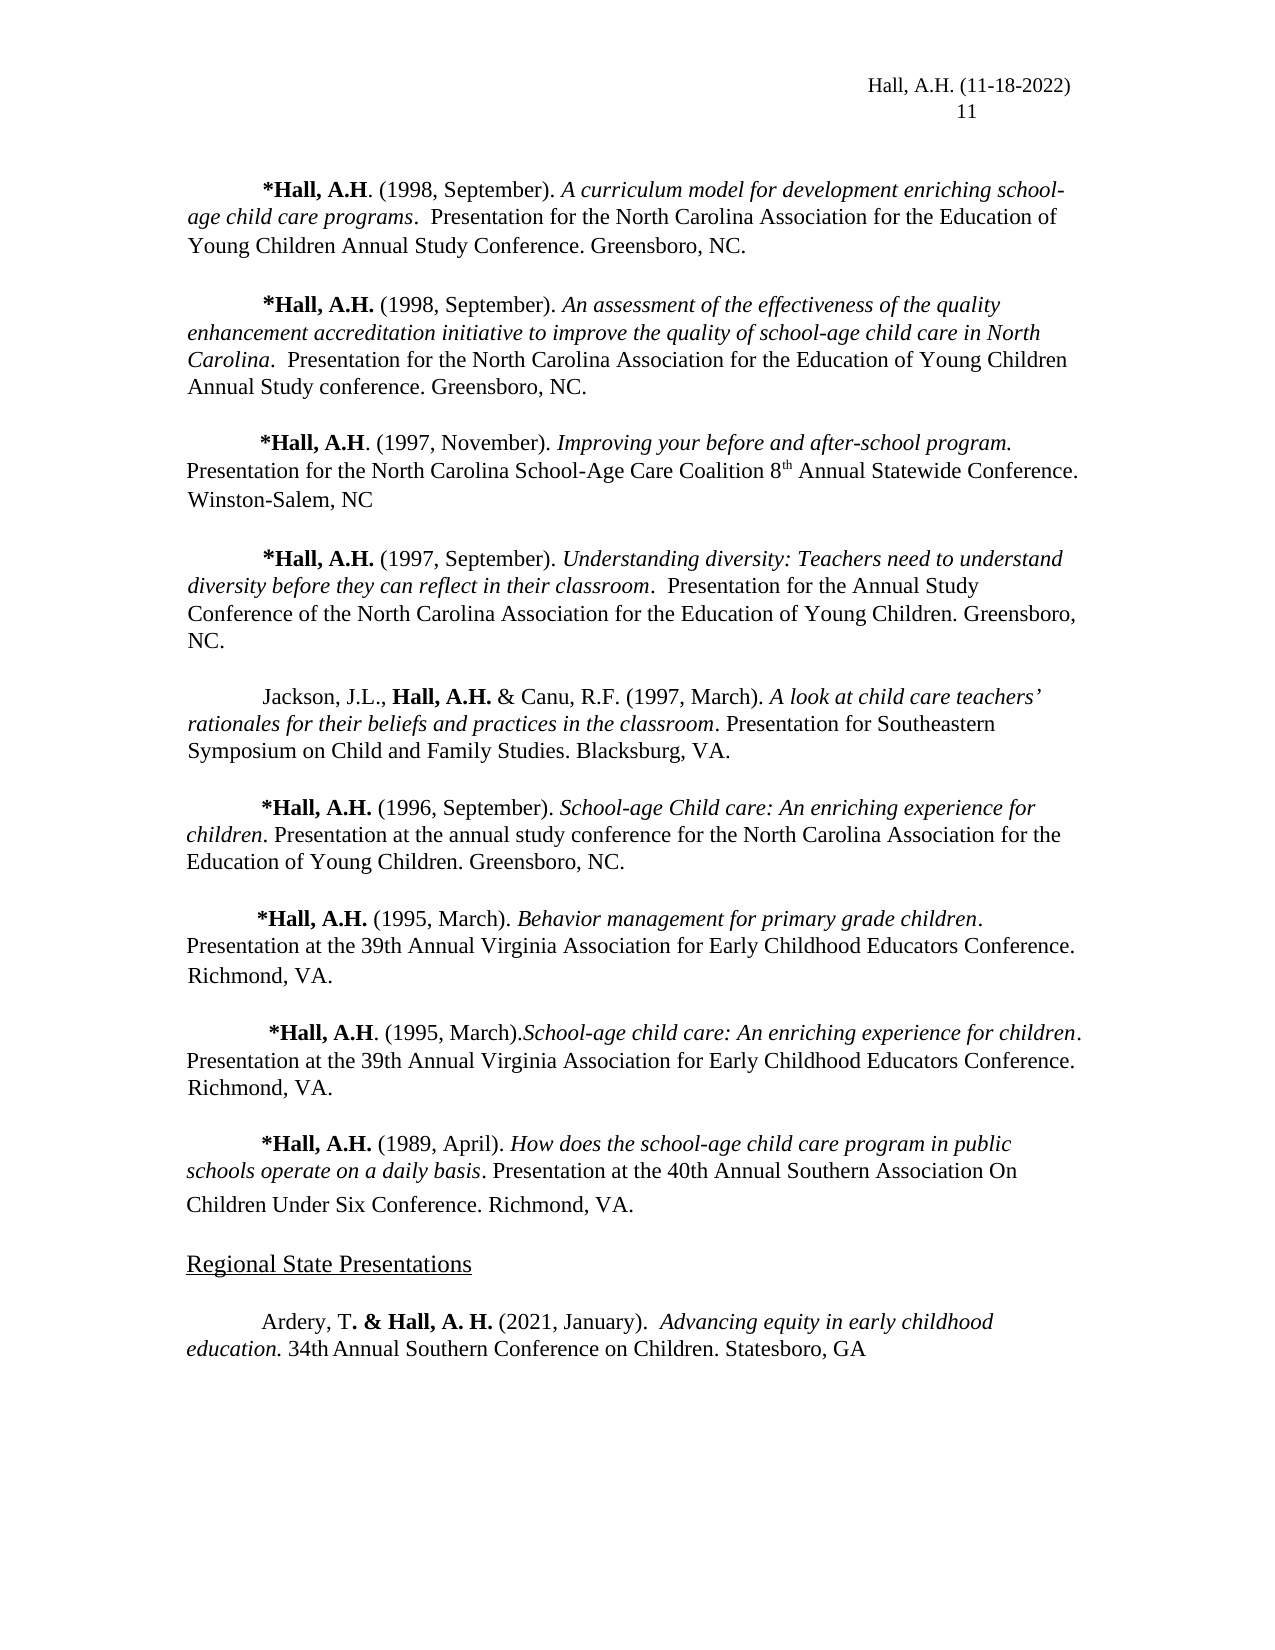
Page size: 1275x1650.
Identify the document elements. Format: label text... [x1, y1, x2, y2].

text *Hall, A.H. (1998, September). An assessment of the effectiveness of the quality enhancement accreditation initiative to improve the quality of school-age child care in North Carolina. Presentation for the North Carolina Association for the Education of Young Children Annual Study conference. Greensboro, NC. [186, 289, 1087, 399]
text Presentation at the 39th Annual Virginia Association for Early Childhood Educators Conference. Richmond, VA. [186, 933, 1087, 988]
subtitle Regional State Presentations [186, 1249, 1087, 1278]
text *Hall, A.H. (1989, April). How does the school-age child care program in public schools operate on a daily basis. Presentation at the 40th Annual Southern Association On Children Under Six Conference. Richmond, VA. [186, 1130, 1087, 1218]
text Ardery, T. & Hall, A. H. (2021, January). Advancing equity in early childhood education. 34th Annual Southern Conference on Children. Statesboro, GA [186, 1308, 1087, 1362]
text *Hall, A.H. (1998, September). A curriculum model for development enriching school-age child care programs. Presentation for the North Carolina Association for the Education of Young Children Annual Study Conference. Greensboro, NC. [186, 176, 1087, 259]
text *Hall, A.H. (1997, September). Understanding diversity: Teachers need to understand diversity before they can reflect in their classroom. Presentation for the Annual Study Conference of the North Carolina Association for the Education of Young Children. Greensboro, NC. [186, 543, 1087, 653]
text *Hall, A.H. (1997, November). Improving your before and after-school program. [186, 429, 1087, 455]
text *Hall, A.H. (1995, March). Behavior management for primary grade children. [186, 905, 1087, 931]
text Presentation for the North Carolina School-Age Care Coalition 8th Annual Statewide Conference. Winston-Salem, NC [186, 457, 1087, 513]
text Presentation at the 39th Annual Virginia Association for Early Childhood Educators Conference. Richmond, VA. [186, 1047, 1087, 1100]
text *Hall, A.H. (1995, March).School-age child care: An enriching experience for children. [186, 1019, 1087, 1045]
text *Hall, A.H. (1996, September). School-age Child care: An enriching experience for children. Presentation at the annual study conference for the North Carolina Association for the Education of Young Children. Greensboro, NC. [186, 794, 1087, 875]
text Jackson, J.L., Hall, A.H. & Canu, R.F. (1997, March). A look at child care teachers’ rationales for their beliefs and practices in the classroom. Presentation for Southeastern Symposium on Child and Family Studies. Blacksburg, VA. [186, 683, 1087, 764]
